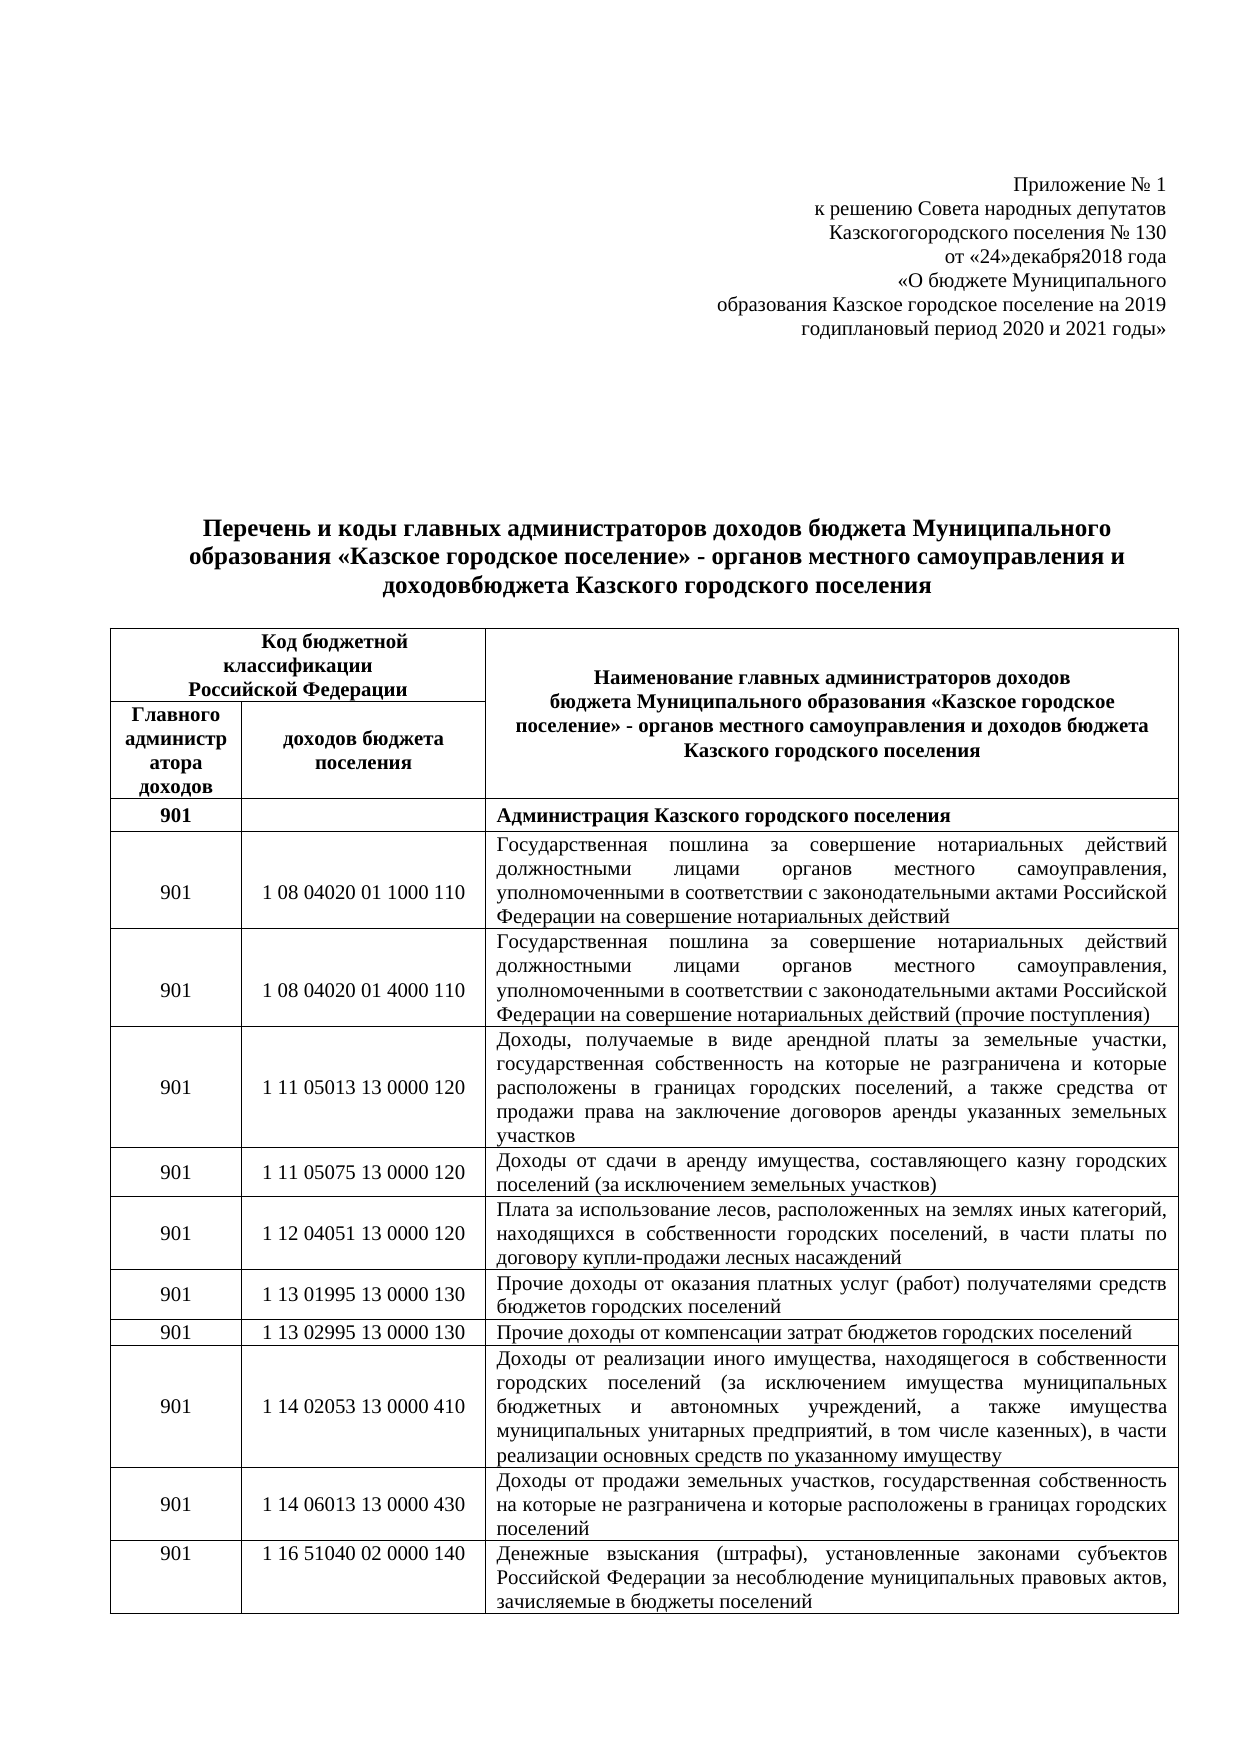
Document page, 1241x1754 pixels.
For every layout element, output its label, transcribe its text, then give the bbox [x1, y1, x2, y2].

table_cell Прочие доходы от компенсации затрат бюджетов городских поселений [486, 1320, 1178, 1345]
table_cell 901 [111, 1148, 241, 1196]
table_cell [486, 1541, 1178, 1613]
table_header Код бюджетной классификации Российской Федерации [111, 629, 485, 701]
table_cell Плата за использование лесов, расположенных на землях иных категорий, находящихся в собственности городских поселений, в части платы по договору купли-продажи лесных насаждений [486, 1197, 1178, 1269]
table_cell 901 [111, 1270, 241, 1318]
table_cell 1 11 05013 13 0000 120 [242, 1027, 485, 1147]
table_cell доходов бюджета поселения [242, 702, 485, 798]
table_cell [242, 1541, 485, 1613]
table_cell [242, 799, 485, 831]
table_cell Доходы от реализации иного имущества, находящегося в собственности городских поселений (за исключением имущества муниципальных бюджетных и автономных учреждений, а также имущества муниципальных унитарных предприятий, в том числе казенных), в части реализации основных средств по указанному имуществу [486, 1346, 1178, 1467]
table_cell 901 [111, 1027, 241, 1147]
table_cell 901 [111, 799, 241, 831]
table_cell Государственная пошлина за совершение нотариальных действий должностными лицами органов местного самоуправления, уполномоченными в соответствии с законодательными актами Российской Федерации на совершение нотариальных действий (прочие поступления) [486, 929, 1178, 1026]
table_cell 901 [111, 1320, 241, 1345]
table_cell 901 [111, 832, 241, 928]
table_cell Администрация Казского городского поселения [486, 799, 1178, 831]
table_cell 1 11 05075 13 0000 120 [242, 1148, 485, 1196]
table_cell 901 [111, 1541, 241, 1613]
table_cell 1 08 04020 01 4000 110 [242, 929, 485, 1026]
table_cell Доходы, получаемые в виде арендной платы за земельные участки, государственная собственность на которые не разграничена и которые расположены в границах городских поселений, а также средства от продажи права на заключение договоров аренды указанных земельных участков [486, 1027, 1178, 1147]
text Перечень и коды главных администраторов доходов бюджета Муниципального образования «Казское городское поселение» - органов местного самоуправления и доходовбюджета Казского городского поселения [148, 513, 1166, 599]
table_cell 1 13 01995 13 0000 130 [242, 1270, 485, 1318]
table_cell 1 14 06013 13 0000 430 [242, 1468, 485, 1540]
table_cell 1 08 04020 01 1000 110 [242, 832, 485, 928]
table_cell 901 [111, 1197, 241, 1269]
table_cell Прочие доходы от оказания платных услуг (работ) получателями средств бюджетов городских поселений [486, 1270, 1178, 1318]
table_cell Доходы от продажи земельных участков, государственная собственность на которые не разграничена и которые расположены в границах городских поселений [486, 1468, 1178, 1540]
table_cell 1 14 02053 13 0000 410 [242, 1346, 485, 1467]
table_cell 901 [111, 929, 241, 1026]
table_cell 901 [111, 1468, 241, 1540]
table_cell Доходы от сдачи в аренду имущества, составляющего казну городских поселений (за исключением земельных участков) [486, 1148, 1178, 1196]
table_cell Главного администратора доходов [111, 702, 241, 798]
table_header Наименование главных администраторов доходов бюджета Муниципального образования «Казское городское поселение» - органов местного самоуправления и доходов бюджета Казского городского поселения [486, 629, 1178, 798]
table_cell 1 13 02995 13 0000 130 [242, 1320, 485, 1345]
text «О бюджете Муниципального образования Казское городское поселение на 2019 годиплановый период 2020 и 2021 годы» [664, 268, 1166, 340]
text к решению Совета народных депутатов Казскогогородского поселения № 130 [811, 196, 1166, 244]
table_cell 1 12 04051 13 0000 120 [242, 1197, 485, 1269]
text Приложение № 1 [148, 172, 1166, 196]
table_cell 901 [111, 1346, 241, 1467]
text от «24»декабря2018 года [811, 244, 1166, 268]
table_cell Государственная пошлина за совершение нотариальных действий должностными лицами органов местного самоуправления, уполномоченными в соответствии с законодательными актами Российской Федерации на совершение нотариальных действий [486, 832, 1178, 928]
